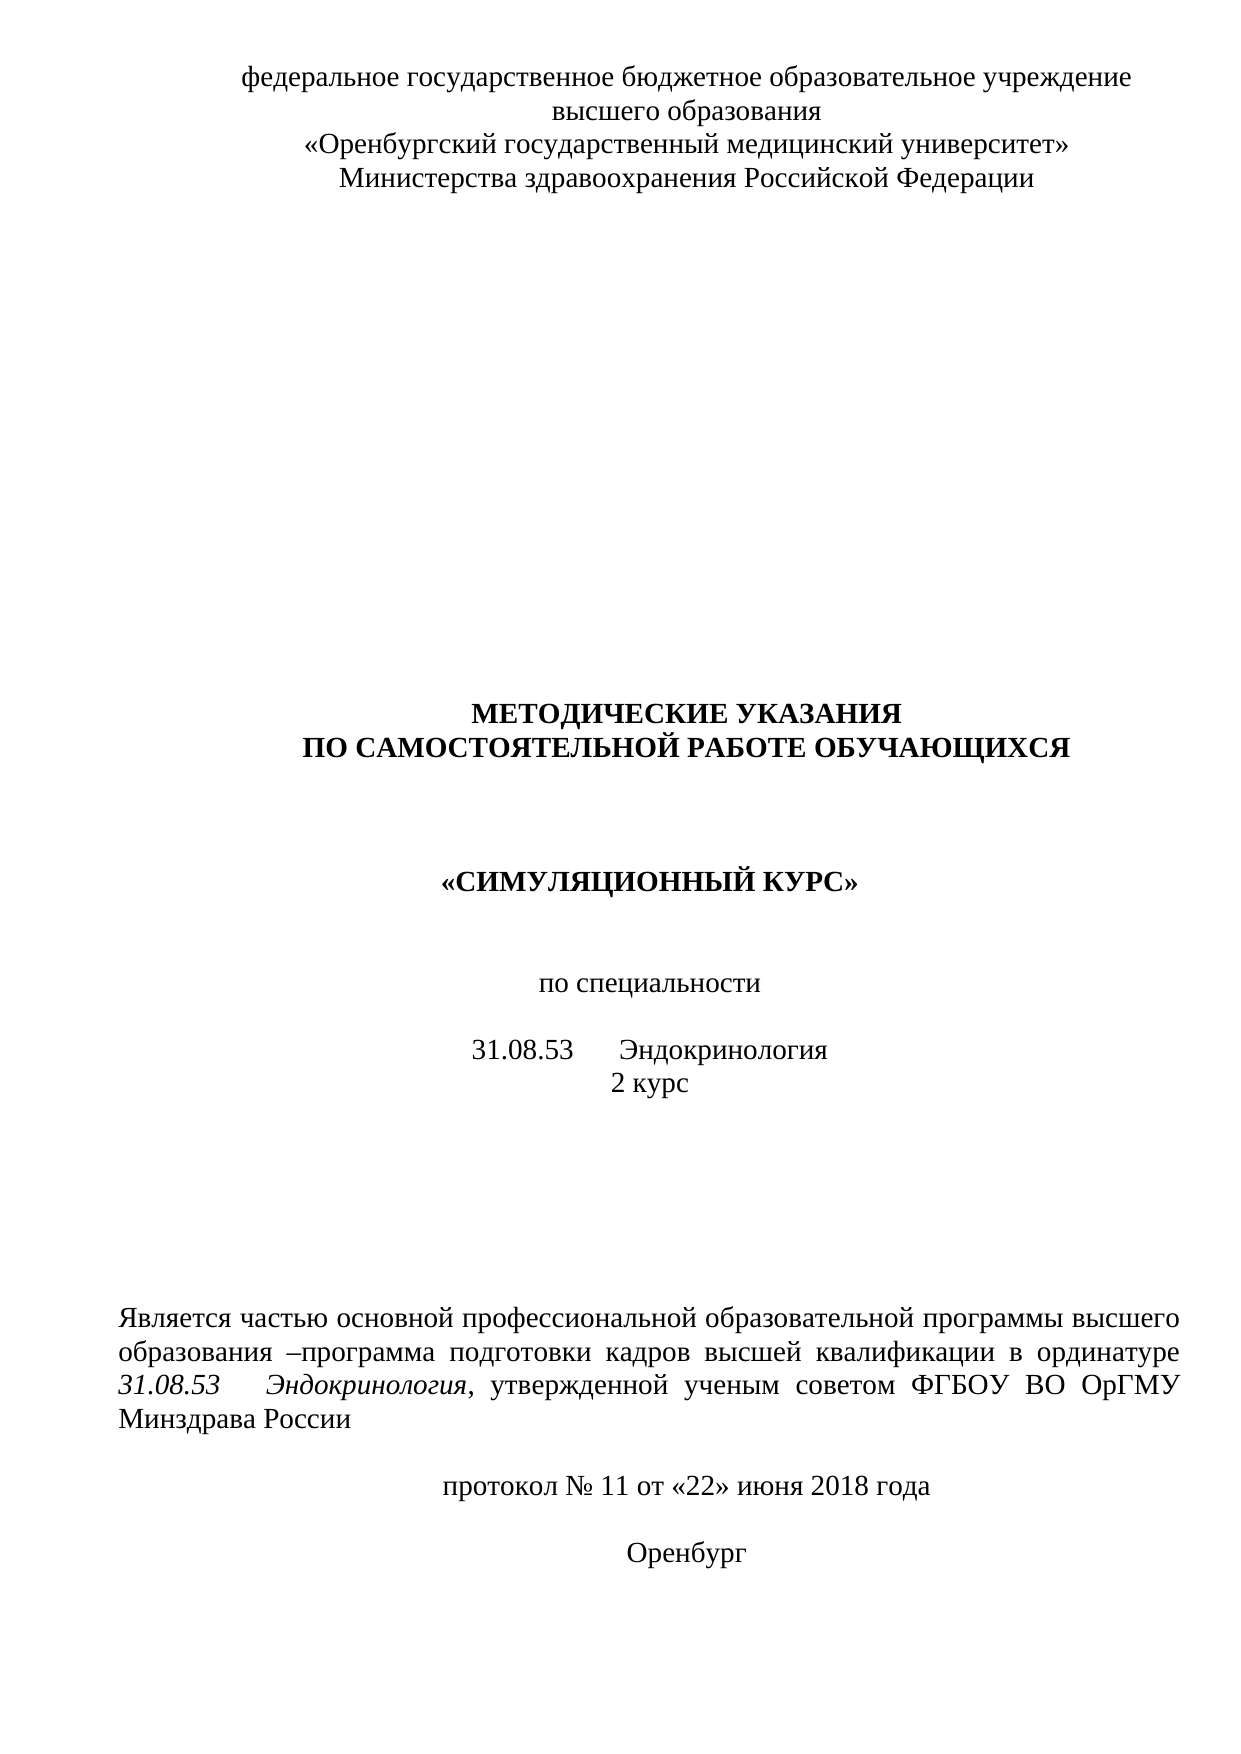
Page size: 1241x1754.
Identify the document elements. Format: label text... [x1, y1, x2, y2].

text протокол № 11 от «22» июня 2018 года [118, 1468, 1181, 1501]
text Оренбург [118, 1535, 1181, 1568]
text ПО САМОСТОЯТЕЛЬНОЙ РАБОТЕ ОБУЧАЮЩИХСЯ [118, 730, 1181, 763]
text Является частью основной профессиональной образовательной программы высшего образования –программа подготовки кадров высшей квалификации в ординатуре 31.08.53 Эндокринология, утвержденной ученым советом ФГБОУ ВО ОрГМУ Минздрава России [118, 1300, 1181, 1434]
text «Оренбургский государственный медицинский университет» [118, 126, 1181, 160]
text Министерства здравоохранения Российской Федерации [118, 160, 1181, 193]
text «Симуляционный курс» [118, 864, 1181, 898]
text МЕТОДИЧЕСКИЕ УКАЗАНИЯ [118, 696, 1181, 730]
text 31.08.53 Эндокринология [118, 1032, 1181, 1065]
text по специальности [118, 965, 1181, 998]
text федеральное государственное бюджетное образовательное учреждение [118, 59, 1181, 93]
text высшего образования [118, 93, 1181, 126]
text 2 курс [118, 1065, 1181, 1099]
